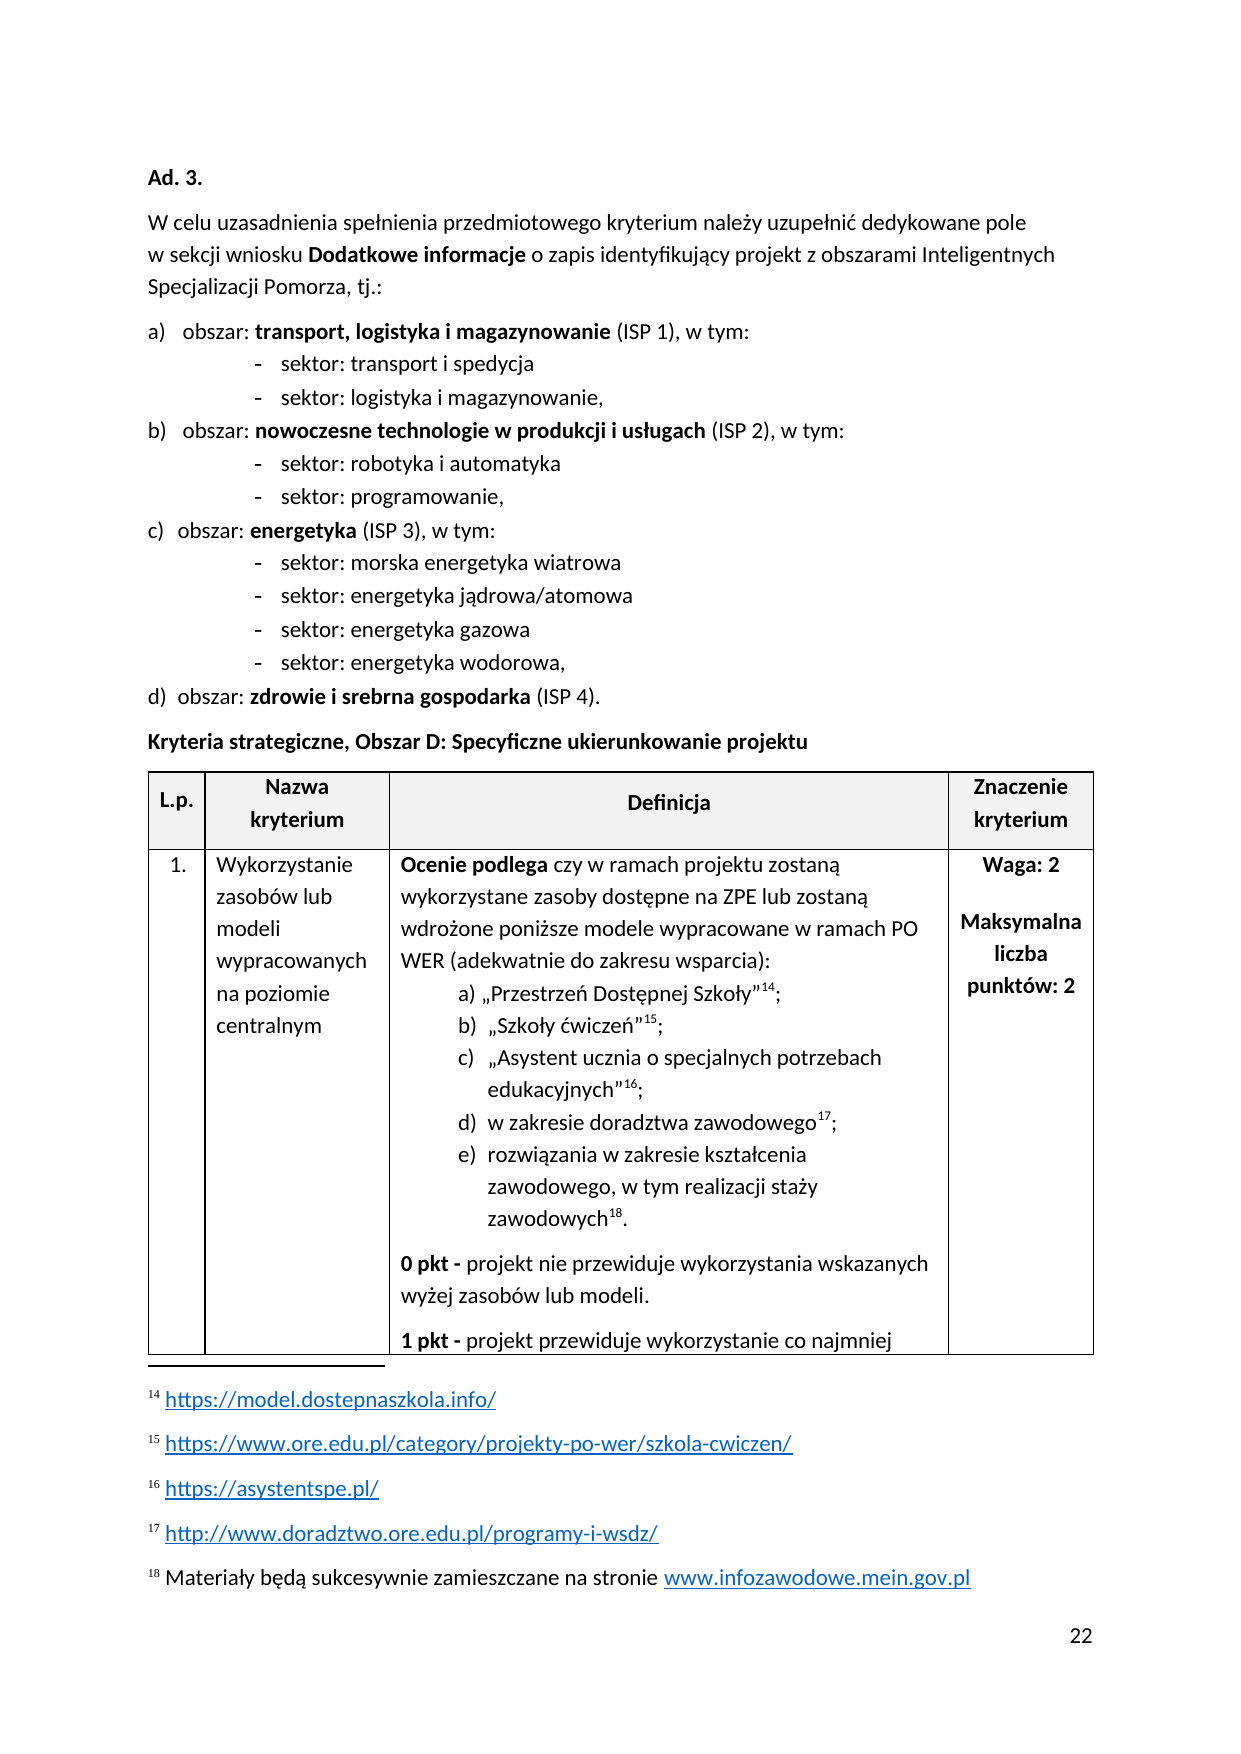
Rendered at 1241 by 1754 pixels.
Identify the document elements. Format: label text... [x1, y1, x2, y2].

text Kryteria strategiczne, Obszar D: Specyficzne ukierunkowanie projektu [148, 727, 1092, 755]
list sektor: transport i spedycja [251, 349, 1092, 378]
list sektor: morska energetyka wiatrowa [251, 548, 1092, 577]
table_header Nazwa kryterium [206, 773, 389, 849]
table_cell Waga: 2 Maksymalna liczba punktów: 2 [949, 850, 1093, 1354]
list sektor: programowanie, [251, 482, 1092, 511]
table_header Definicja [390, 773, 948, 849]
table_header Znaczenie kryterium [949, 773, 1093, 849]
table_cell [206, 850, 389, 1354]
list sektor: energetyka jądrowa/atomowa [251, 581, 1092, 611]
list obszar: transport, logistyka i magazynowanie (ISP 1), w tym: [148, 317, 1092, 345]
table_header L.p. [149, 773, 204, 849]
text W celu uzasadnienia spełnienia przedmiotowego kryterium należy uzupełnić dedykowane pole w sekcji wniosku Dodatkowe informacje o zapis identyfikujący projekt z obszarami Inteligentnych Specjalizacji Pomorza, tj.: [148, 208, 1092, 301]
table_cell 1. [149, 850, 204, 1354]
list sektor: logistyka i magazynowanie, [251, 383, 1092, 412]
list sektor: energetyka gazowa [251, 615, 1092, 644]
list obszar: nowoczesne technologie w produkcji i usługach (ISP 2), w tym: [148, 416, 1092, 444]
text Ad. 3. [148, 163, 1092, 191]
list obszar: energetyka (ISP 3), w tym: [148, 516, 1092, 544]
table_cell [390, 850, 948, 1354]
list sektor: energetyka wodorowa, [251, 648, 1092, 678]
list obszar: zdrowie i srebrna gospodarka (ISP 4). [148, 682, 1092, 710]
list sektor: robotyka i automatyka [251, 449, 1092, 478]
